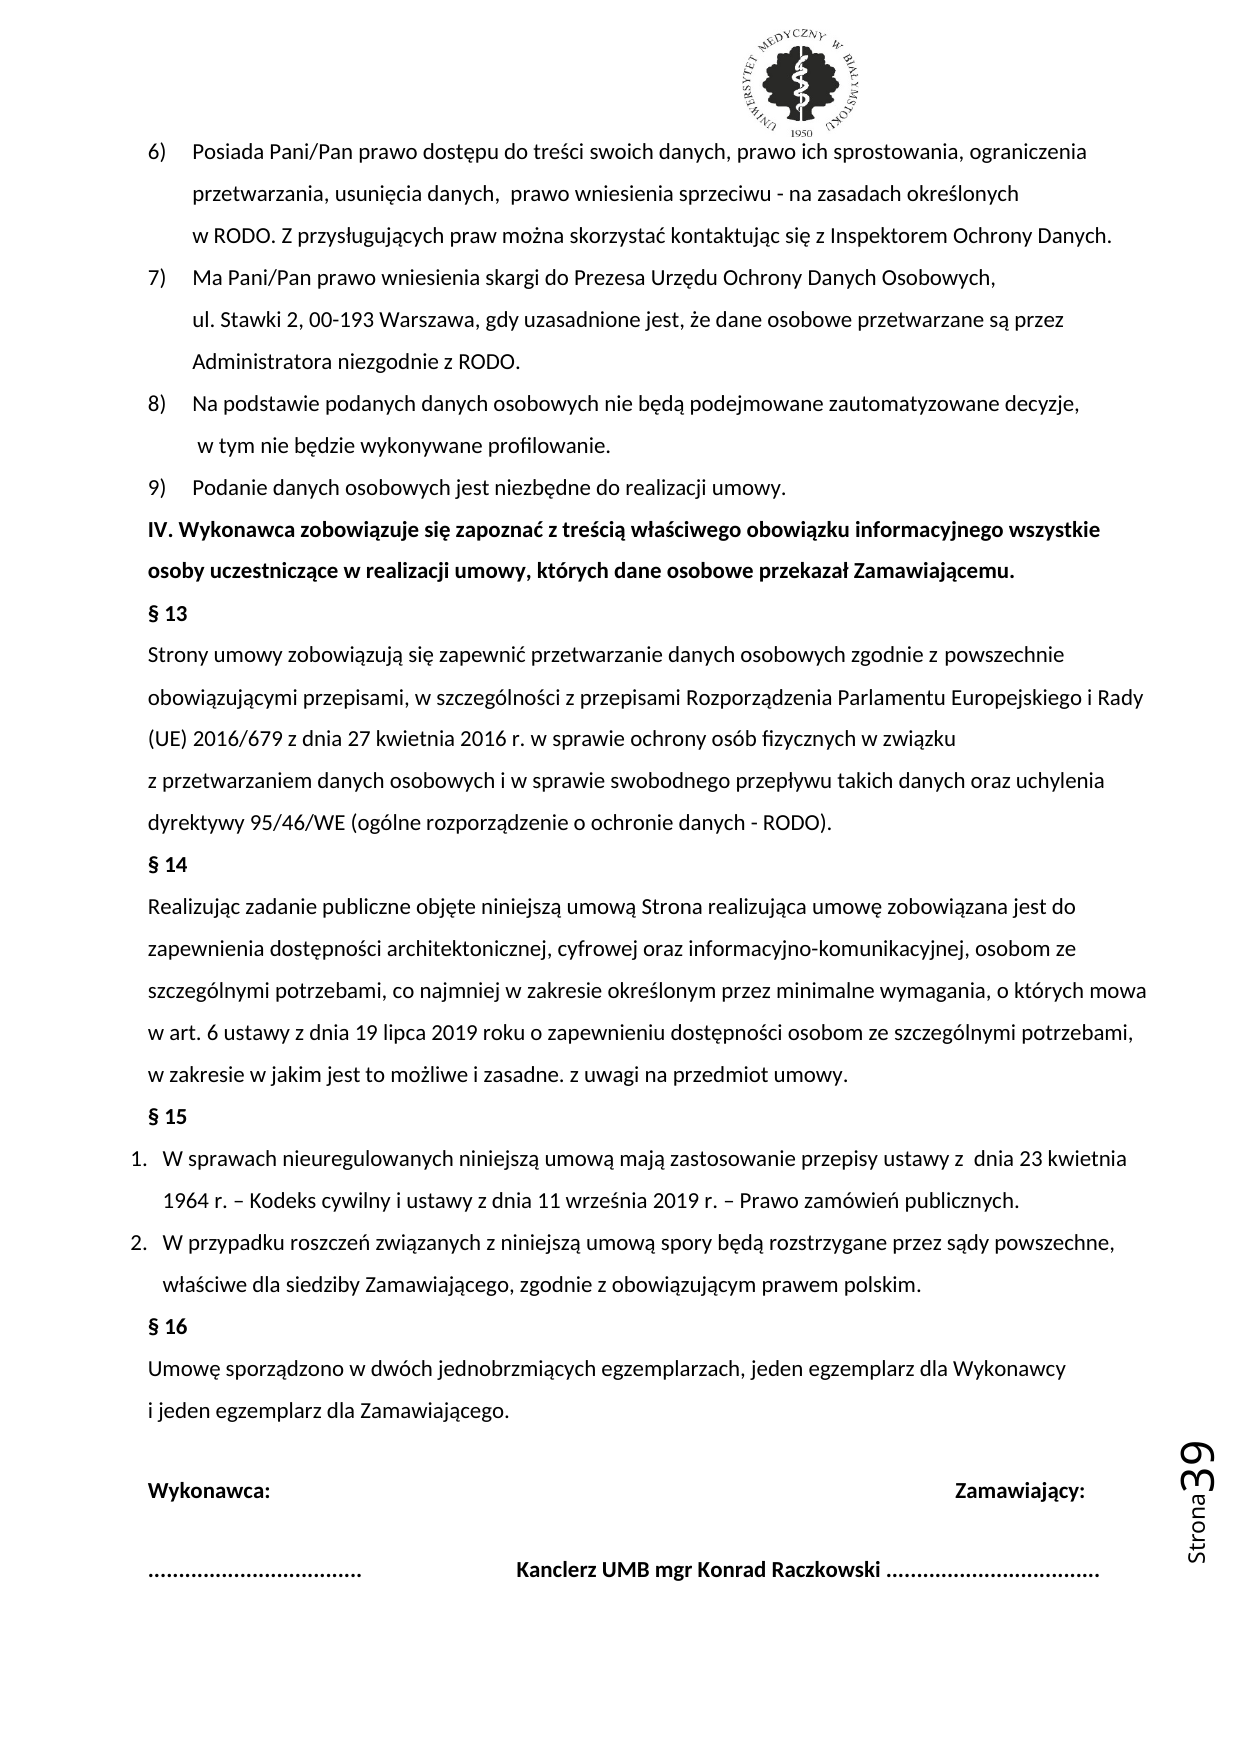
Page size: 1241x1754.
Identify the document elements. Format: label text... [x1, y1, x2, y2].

text § 16 [148, 1312, 1152, 1340]
text Wykonawca: Zamawiający: [148, 1476, 1152, 1504]
text Strony umowy zobowiązują się zapewnić przetwarzanie danych osobowych zgodnie z powszechnie obowiązującymi przepisami, w szczególności z przepisami Rozporządzenia Parlamentu Europejskiego i Rady (UE) 2016/679 z dnia 27 kwietnia 2016 r. w sprawie ochrony osób fizycznych w związku z przetwarzaniem danych osobowych i w sprawie swobodnego przepływu takich danych oraz uchylenia dyrektywy 95/46/WE (ogólne rozporządzenie o ochronie danych - RODO). [148, 641, 1152, 837]
list W przypadku roszczeń związanych z niniejszą umową spory będą rozstrzygane przez sądy powszechne, właściwe dla siedziby Zamawiającego, zgodnie z obowiązującym prawem polskim. [148, 1228, 1152, 1298]
list Posiada Pani/Pan prawo dostępu do treści swoich danych, prawo ich sprostowania, ograniczenia przetwarzania, usunięcia danych, prawo wniesienia sprzeciwu - na zasadach określonych w RODO. Z przysługujących praw można skorzystać kontaktując się z Inspektorem Ochrony Danych. [148, 137, 1152, 249]
text IV. Wykonawca zobowiązuje się zapoznać z treścią właściwego obowiązku informacyjnego wszystkie osoby uczestniczące w realizacji umowy, których dane osobowe przekazał Zamawiającemu. [148, 515, 1152, 585]
text Realizując zadanie publiczne objęte niniejszą umową Strona realizująca umowę zobowiązana jest do zapewnienia dostępności architektonicznej, cyfrowej oraz informacyjno-komunikacyjnej, osobom ze szczególnymi potrzebami, co najmniej w zakresie określonym przez minimalne wymagania, o których mowa w art. 6 ustawy z dnia 19 lipca 2019 roku o zapewnieniu dostępności osobom ze szczególnymi potrzebami, w zakresie w jakim jest to możliwe i zasadne. z uwagi na przedmiot umowy. [148, 892, 1152, 1088]
text § 14 [148, 851, 1152, 878]
text Umowę sporządzono w dwóch jednobrzmiących egzemplarzach, jeden egzemplarz dla Wykonawcy i jeden egzemplarz dla Zamawiającego. [148, 1354, 1152, 1424]
text § 15 [148, 1102, 1152, 1130]
list W sprawach nieuregulowanych niniejszą umową mają zastosowanie przepisy ustawy z dnia 23 kwietnia 1964 r. – Kodeks cywilny i ustawy z dnia 11 września 2019 r. – Prawo zamówień publicznych. [148, 1144, 1152, 1214]
picture [742, 29, 859, 137]
text § 13 [148, 599, 1152, 627]
list Ma Pani/Pan prawo wniesienia skargi do Prezesa Urzędu Ochrony Danych Osobowych, ul. Stawki 2, 00-193 Warszawa, gdy uzasadnione jest, że dane osobowe przetwarzane są przez Administratora niezgodnie z RODO. [148, 263, 1152, 375]
list Na podstawie podanych danych osobowych nie będą podejmowane zautomatyzowane decyzje, w tym nie będzie wykonywane profilowanie. [148, 389, 1152, 459]
list Podanie danych osobowych jest niezbędne do realizacji umowy. [148, 473, 1152, 501]
text ................................... Kanclerz UMB mgr Konrad Raczkowski ................................... [148, 1555, 1152, 1583]
